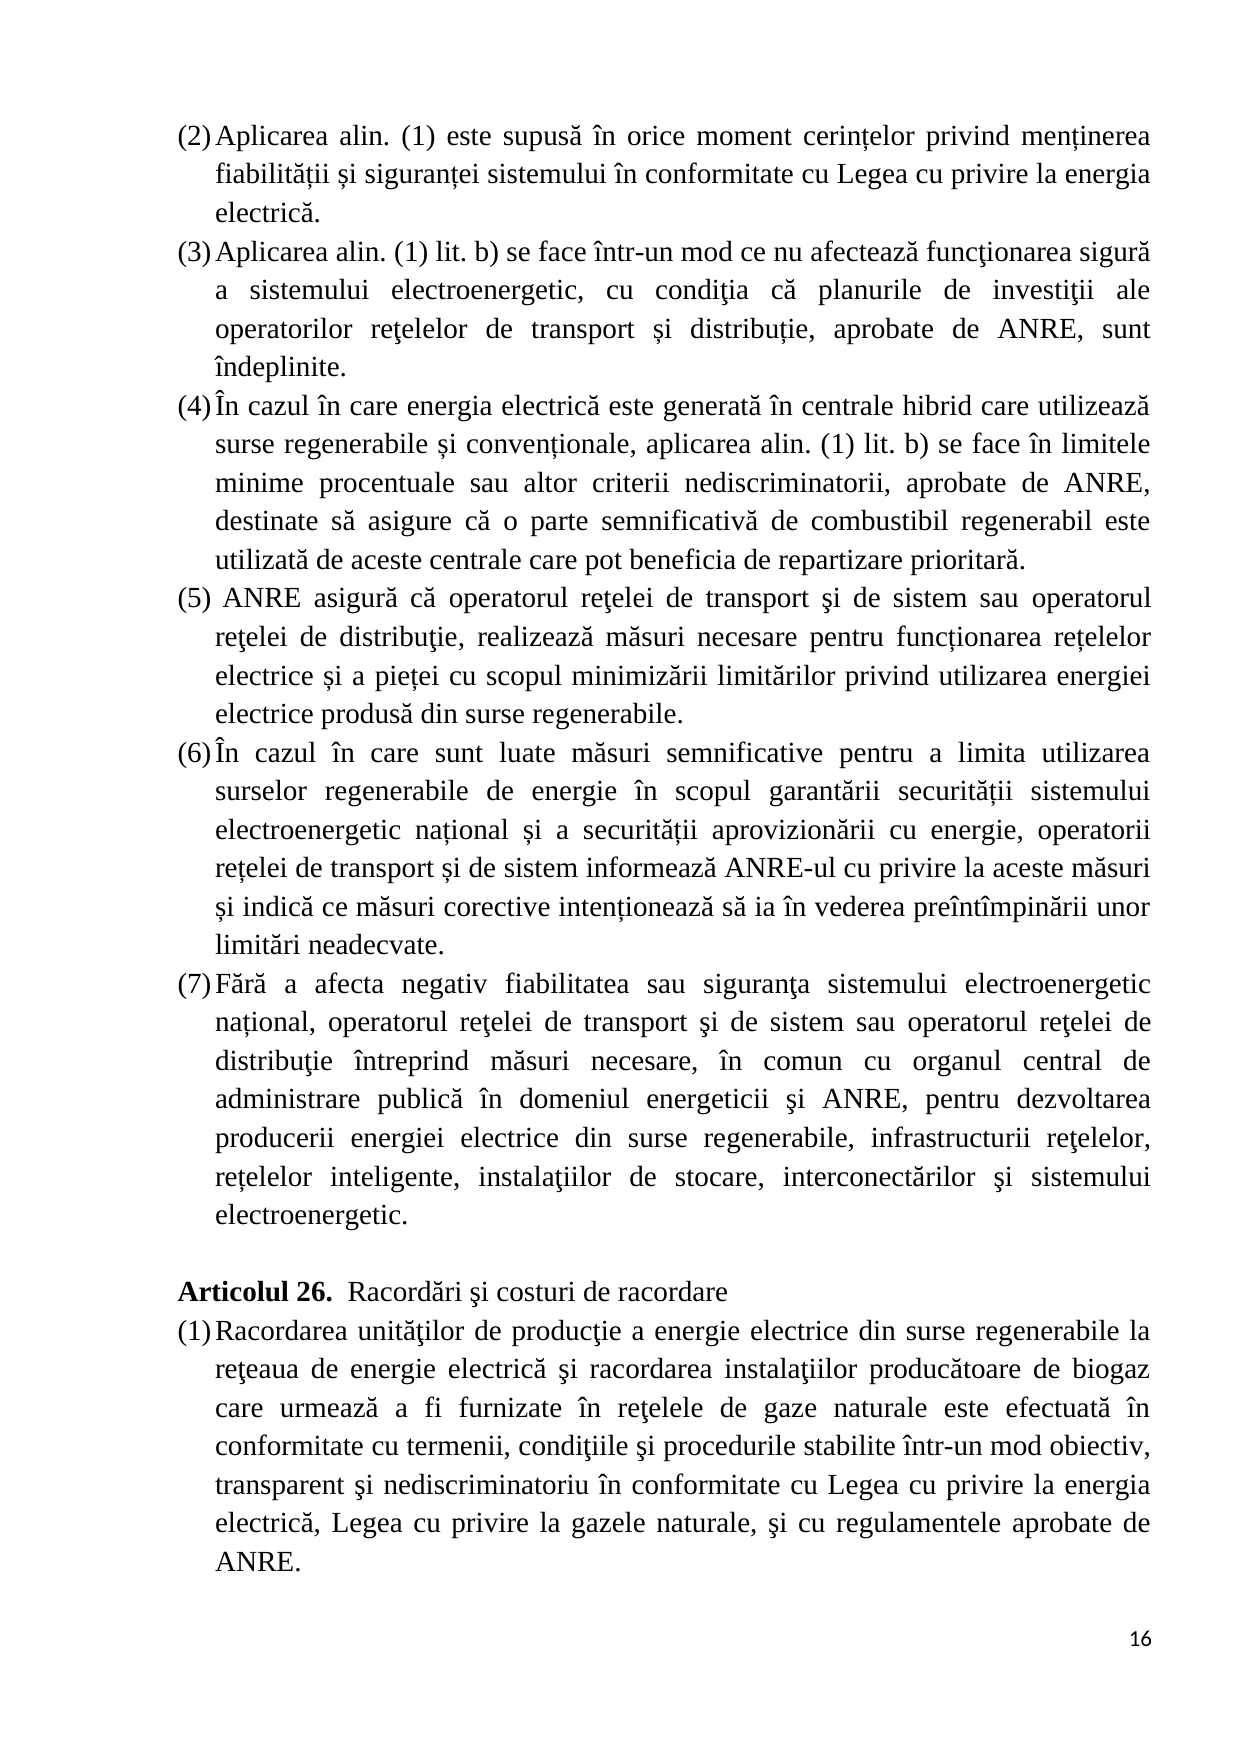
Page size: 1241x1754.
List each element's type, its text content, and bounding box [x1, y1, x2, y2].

text Articolul 26. Racordări şi costuri de racordare [177, 1274, 1152, 1308]
list ANRE asigură că operatorul reţelei de transport şi de sistem sau operatorul reţelei de distribuţie, realizează măsuri necesare pentru funcționarea rețelelor electrice și a pieței cu scopul minimizării limitărilor privind utilizarea energiei electrice produsă din surse regenerabile. [177, 581, 1152, 730]
list Aplicarea alin. (1) lit. b) se face într-un mod ce nu afectează funcţionarea sigură a sistemului electroenergetic, cu condiţia că planurile de investiţii ale operatorilor reţelelor de transport și distribuție, aprobate de ANRE, sunt îndeplinite. [177, 234, 1152, 383]
list În cazul în care sunt luate măsuri semnificative pentru a limita utilizarea surselor regenerabile de energie în scopul garantării securității sistemului electroenergetic național și a securității aprovizionării cu energie, operatorii rețelei de transport și de sistem informează ANRE-ul cu privire la aceste măsuri și indică ce măsuri corective intenționează să ia în vederea preîntîmpinării unor limitări neadecvate. [177, 735, 1152, 961]
list Racordarea unităţilor de producţie a energie electrice din surse regenerabile la reţeaua de energie electrică şi racordarea instalaţiilor producătoare de biogaz care urmează a fi furnizate în reţelele de gaze naturale este efectuată în conformitate cu termenii, condiţiile şi procedurile stabilite într-un mod obiectiv, transparent şi nediscriminatoriu în conformitate cu Legea cu privire la energia electrică, Legea cu privire la gazele naturale, şi cu regulamentele aprobate de ANRE. [177, 1313, 1152, 1578]
list În cazul în care energia electrică este generată în centrale hibrid care utilizează surse regenerabile și convenționale, aplicarea alin. (1) lit. b) se face în limitele minime procentuale sau altor criterii nediscriminatorii, aprobate de ANRE, destinate să asigure că o parte semnificativă de combustibil regenerabil este utilizată de aceste centrale care pot beneficia de repartizare prioritară. [177, 388, 1152, 576]
list Aplicarea alin. (1) este supusă în orice moment cerințelor privind menținerea fiabilității și siguranței sistemului în conformitate cu Legea cu privire la energia electrică. [177, 118, 1152, 229]
list Fără a afecta negativ fiabilitatea sau siguranţa sistemului electroenergetic național, operatorul reţelei de transport şi de sistem sau operatorul reţelei de distribuţie întreprind măsuri necesare, în comun cu organul central de administrare publică în domeniul energeticii şi ANRE, pentru dezvoltarea producerii energiei electrice din surse regenerabile, infrastructurii reţelelor, rețelelor inteligente, instalaţiilor de stocare, interconectărilor şi sistemului electroenergetic. [177, 966, 1152, 1231]
